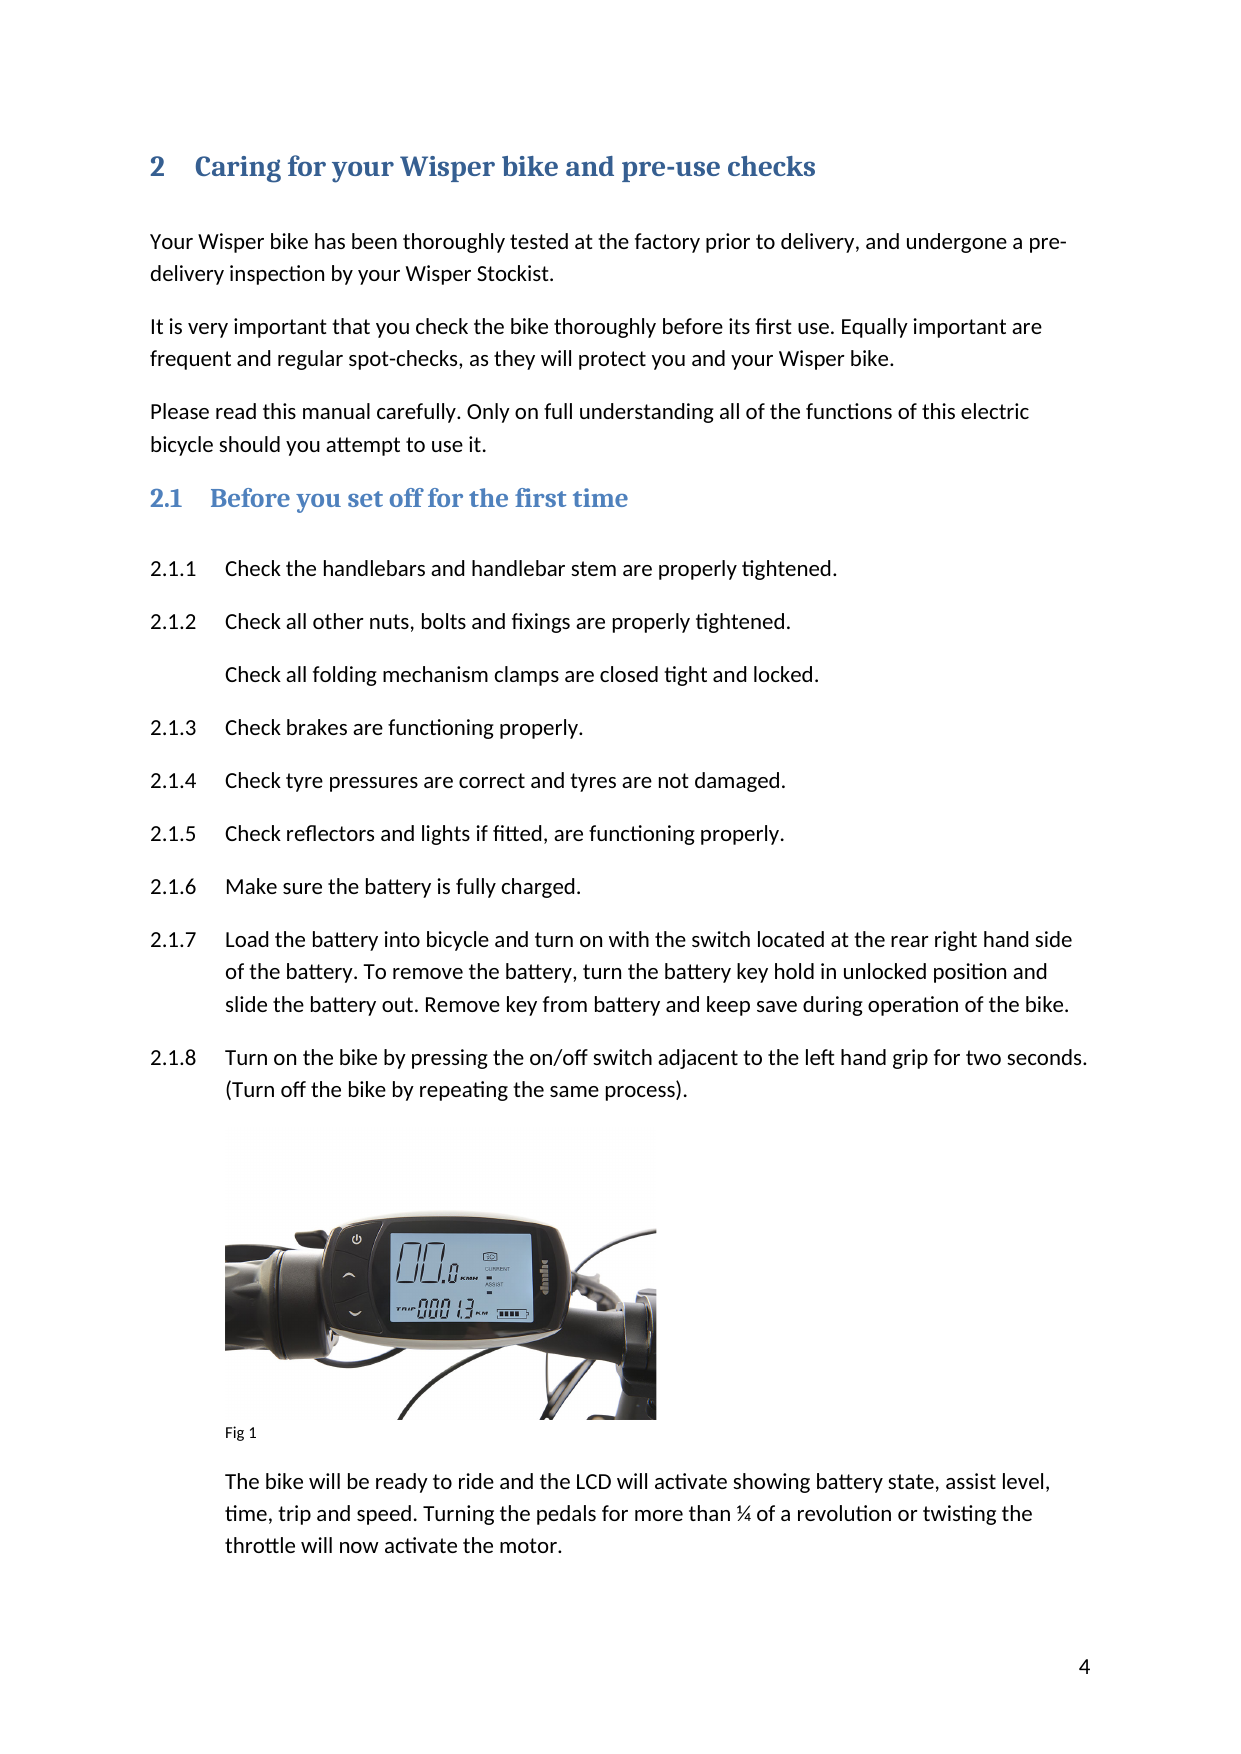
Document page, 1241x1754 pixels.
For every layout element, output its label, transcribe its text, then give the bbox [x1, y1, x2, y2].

text 2.1.1 Check the handlebars and handlebar stem are properly tightened. [150, 554, 1090, 582]
picture [225, 1127, 657, 1420]
subtitle Caring for your Wisper bike and pre-use checks [150, 150, 1090, 222]
text The bike will be ready to ride and the LCD will activate showing battery state, assist level, time, trip and speed. Turning the pedals for more than ¼ of a revolution or twisting the throttle will now activate the motor. [150, 1467, 1090, 1559]
text 2.1.6 Make sure the battery is fully charged. [150, 872, 1090, 900]
text Check all folding mechanism clamps are closed tight and locked. [150, 660, 1090, 688]
text 2.1.2 Check all other nuts, bolts and fixings are properly tightened. [150, 607, 1090, 635]
text Please read this manual carefully. Only on full understanding all of the functions of this electric bicycle should you attempt to use it. [150, 397, 1090, 458]
text 2.1.5 Check reflectors and lights if fitted, are functioning properly. [150, 819, 1090, 847]
subtitle Before you set off for the first time [150, 483, 1090, 549]
text 2.1.8 Turn on the bike by pressing the on/off switch adjacent to the left hand grip for two seconds. (Turn off the bike by repeating the same process). [150, 1043, 1090, 1103]
text 2.1.4 Check tyre pressures are correct and tyres are not damaged. [150, 766, 1090, 794]
text 2.1.7 Load the battery into bicycle and turn on with the switch located at the rear right hand side of the battery. To remove the battery, turn the battery key hold in unlocked position and slide the battery out. Remove key from battery and keep save during operation of the bike. [150, 925, 1090, 1018]
text 2.1.3 Check brakes are functioning properly. [150, 713, 1090, 741]
text Your Wisper bike has been thoroughly tested at the factory prior to delivery, and undergone a pre-delivery inspection by your Wisper Stockist. [150, 227, 1090, 287]
text It is very important that you check the bike thoroughly before its first use. Equally important are frequent and regular spot-checks, as they will protect you and your Wisper bike. [150, 312, 1090, 372]
